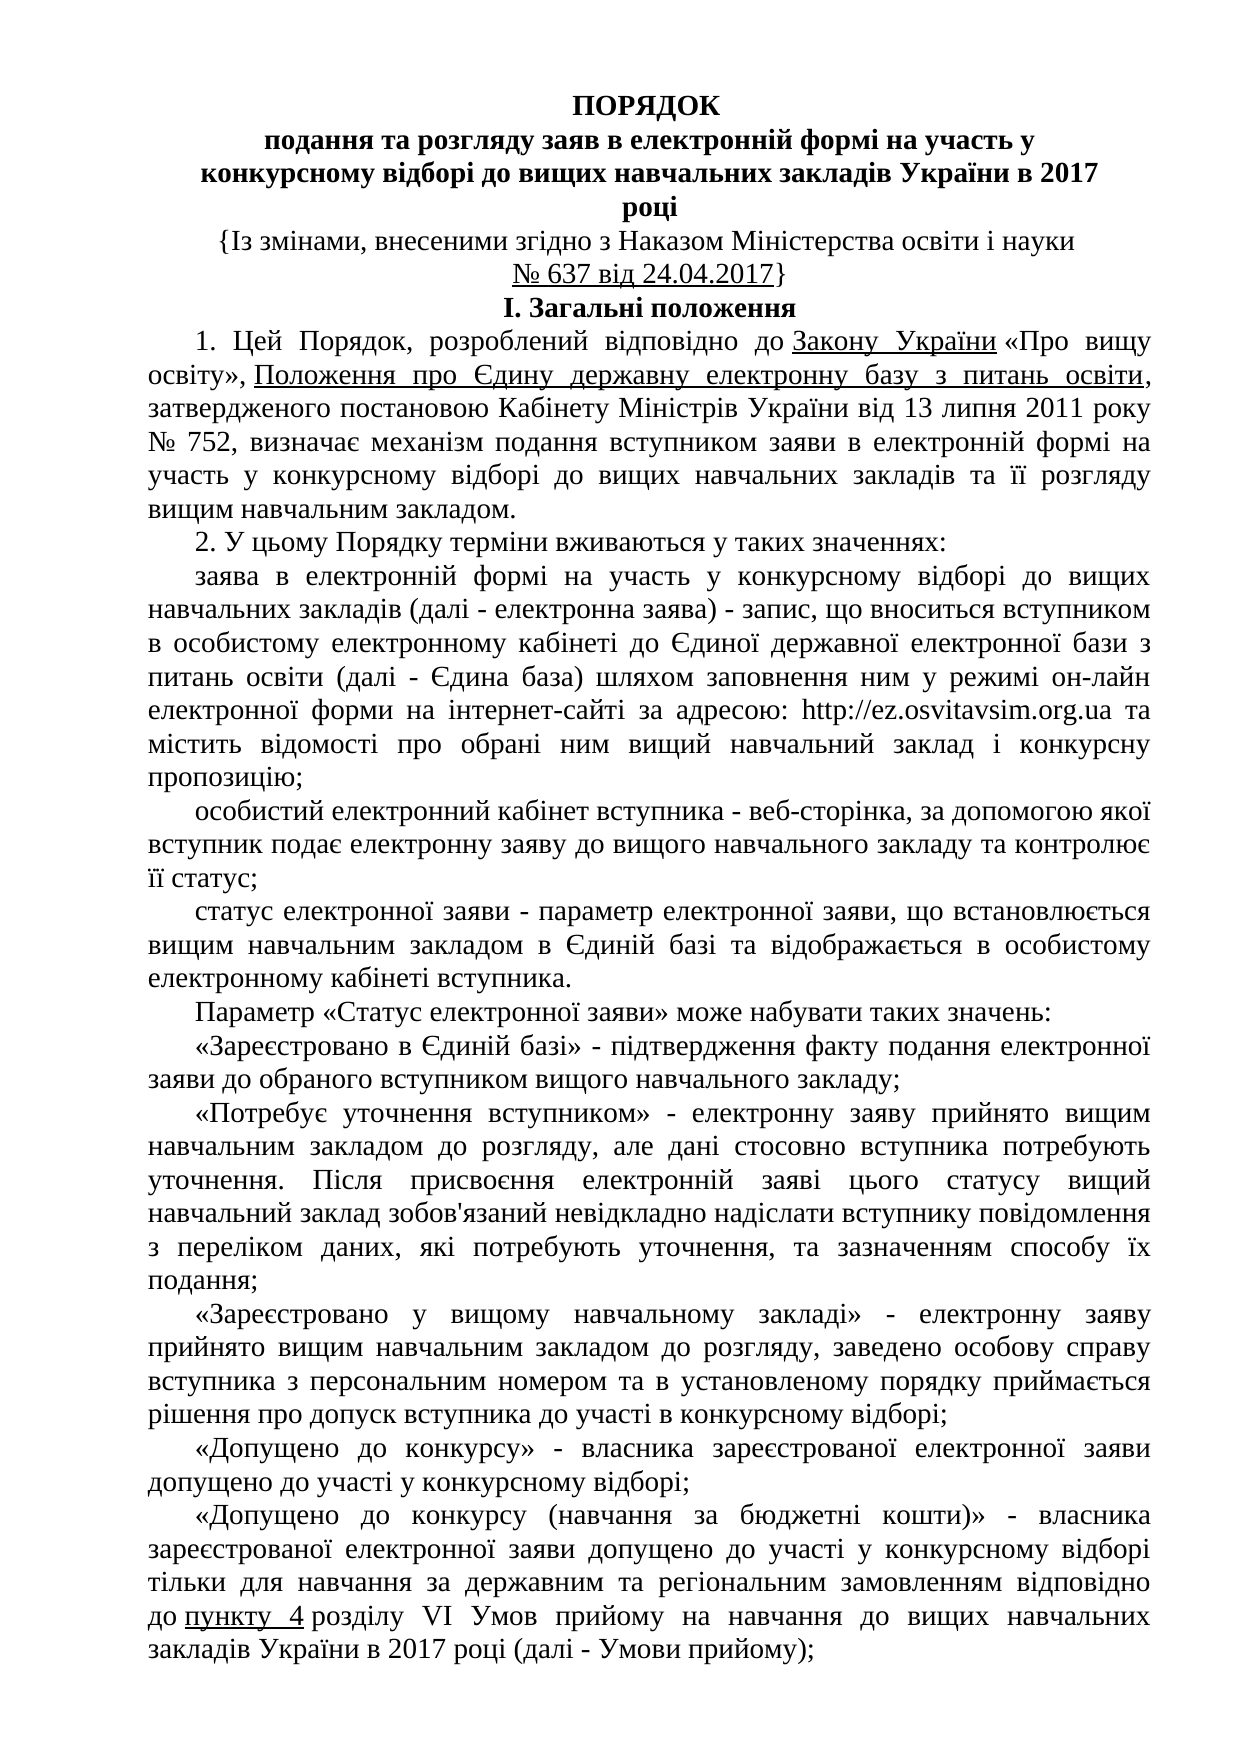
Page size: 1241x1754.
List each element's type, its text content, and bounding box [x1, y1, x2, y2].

text особистий електронний кабінет вступника - веб-сторінка, за допомогою якої вступник подає електронну заяву до вищого навчального закладу та контролює її статус; [148, 793, 1152, 893]
text «Потребує уточнення вступником» - електронну заяву прийнято вищим навчальним закладом до розгляду, але дані стосовно вступника потребують уточнення. Після присвоєння електронній заяві цього статусу вищий навчальний заклад зобов'язаний невідкладно надіслати вступнику повідомлення з переліком даних, які потребують уточнення, та зазначенням способу їх подання; [148, 1095, 1152, 1296]
text статус електронної заяви - параметр електронної заяви, що встановлюється вищим навчальним закладом в Єдиній базі та відображається в особистому електронному кабінеті вступника. [148, 893, 1152, 994]
text І. Загальні положення [194, 290, 1105, 323]
text 1. Цей Порядок, розроблений відповідно до Закону України «Про вищу освіту», Положення про Єдину державну електронну базу з питань освіти, затвердженого постановою Кабінету Міністрів України від 13 липня 2011 року № 752, визначає механізм подання вступником заяви в електронній формі на участь у конкурсному відборі до вищих навчальних закладів та її розгляду вищим навчальним закладом. [148, 323, 1152, 524]
text 2. У цьому Порядку терміни вживаються у таких значеннях: [148, 524, 1152, 558]
text ПОРЯДОК подання та розгляду заяв в електронній формі на участь у конкурсному відборі до вищих навчальних закладів України в 2017 році [194, 88, 1105, 223]
text «Зареєстровано в Єдиній базі» - підтвердження факту подання електронної заяви до обраного вступником вищого навчального закладу; [148, 1028, 1152, 1095]
text Параметр «Статус електронної заяви» може набувати таких значень: [148, 994, 1152, 1028]
text заява в електронній формі на участь у конкурсному відборі до вищих навчальних закладів (далі - електронна заява) - запис, що вноситься вступником в особистому електронному кабінеті до Єдиної державної електронної бази з питань освіти (далі - Єдина база) шляхом заповнення ним у режимі он-лайн електронної форми на інтернет-сайті за адресою: http://ez.osvitavsim.org.ua та містить відомості про обрані ним вищий навчальний заклад і конкурсну пропозицію; [148, 558, 1152, 793]
text «Допущено до конкурсу (навчання за бюджетні кошти)» - власника зареєстрованої електронної заяви допущено до участі у конкурсному відборі тільки для навчання за державним та регіональним замовленням відповідно до пункту 4 розділу VI Умов прийому на навчання до вищих навчальних закладів України в 2017 році (далі - Умови прийому); [148, 1497, 1152, 1665]
text {Із змінами, внесеними згідно з Наказом Міністерства освіти і науки № 637 від 24.04.2017} [194, 223, 1105, 290]
text «Зареєстровано у вищому навчальному закладі» - електронну заяву прийнято вищим навчальним закладом до розгляду, заведено особову справу вступника з персональним номером та в установленому порядку приймається рішення про допуск вступника до участі в конкурсному відборі; [148, 1296, 1152, 1430]
text «Допущено до конкурсу» - власника зареєстрованої електронної заяви допущено до участі у конкурсному відборі; [148, 1430, 1152, 1497]
